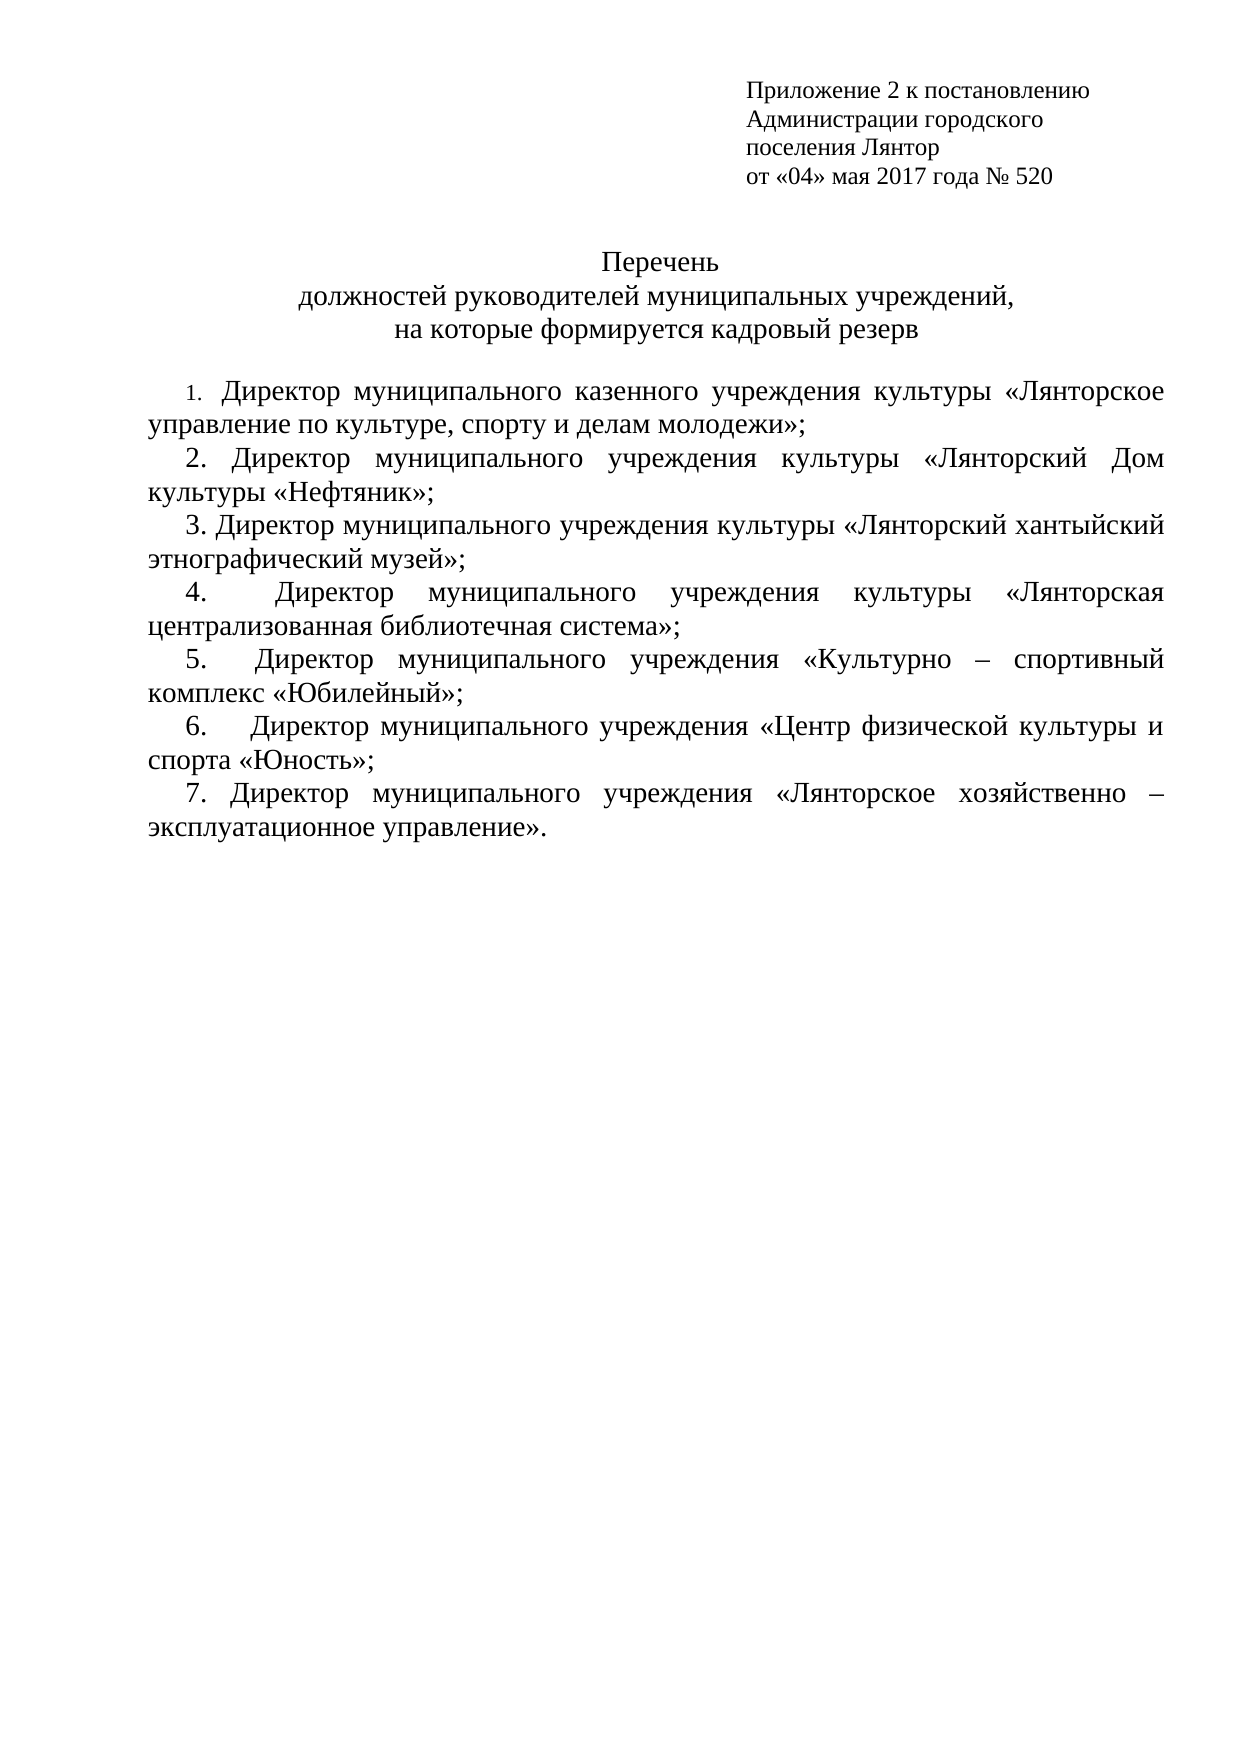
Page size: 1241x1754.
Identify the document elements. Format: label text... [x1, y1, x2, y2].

text 7. Директор муниципального учреждения «Лянторское хозяйственно – эксплуатационное управление». [148, 776, 1165, 843]
table_header Приложение 2 к постановлению Администрации городского поселения Лянтор от «04» мая 2017 года № 520 [735, 75, 1122, 190]
list Директор муниципального казенного учреждения культуры «Лянторское управление по культуре, спорту и делам молодежи»; [148, 373, 1165, 440]
text 2. Директор муниципального учреждения культуры «Лянторский Дом культуры «Нефтяник»; [148, 440, 1165, 507]
text на которые формируется кадровый резерв [148, 311, 1165, 345]
text 6. Директор муниципального учреждения «Центр физической культуры и спорта «Юность»; [148, 708, 1165, 776]
text 4. Директор муниципального учреждения культуры «Лянторская централизованная библиотечная система»; [148, 574, 1165, 641]
text 3. Директор муниципального учреждения культуры «Лянторский хантыйский этнографический музей»; [148, 507, 1165, 574]
text Перечень [148, 244, 1165, 278]
text 5. Директор муниципального учреждения «Культурно – спортивный комплекс «Юбилейный»; [148, 641, 1165, 708]
text должностей руководителей муниципальных учреждений, [148, 278, 1165, 311]
